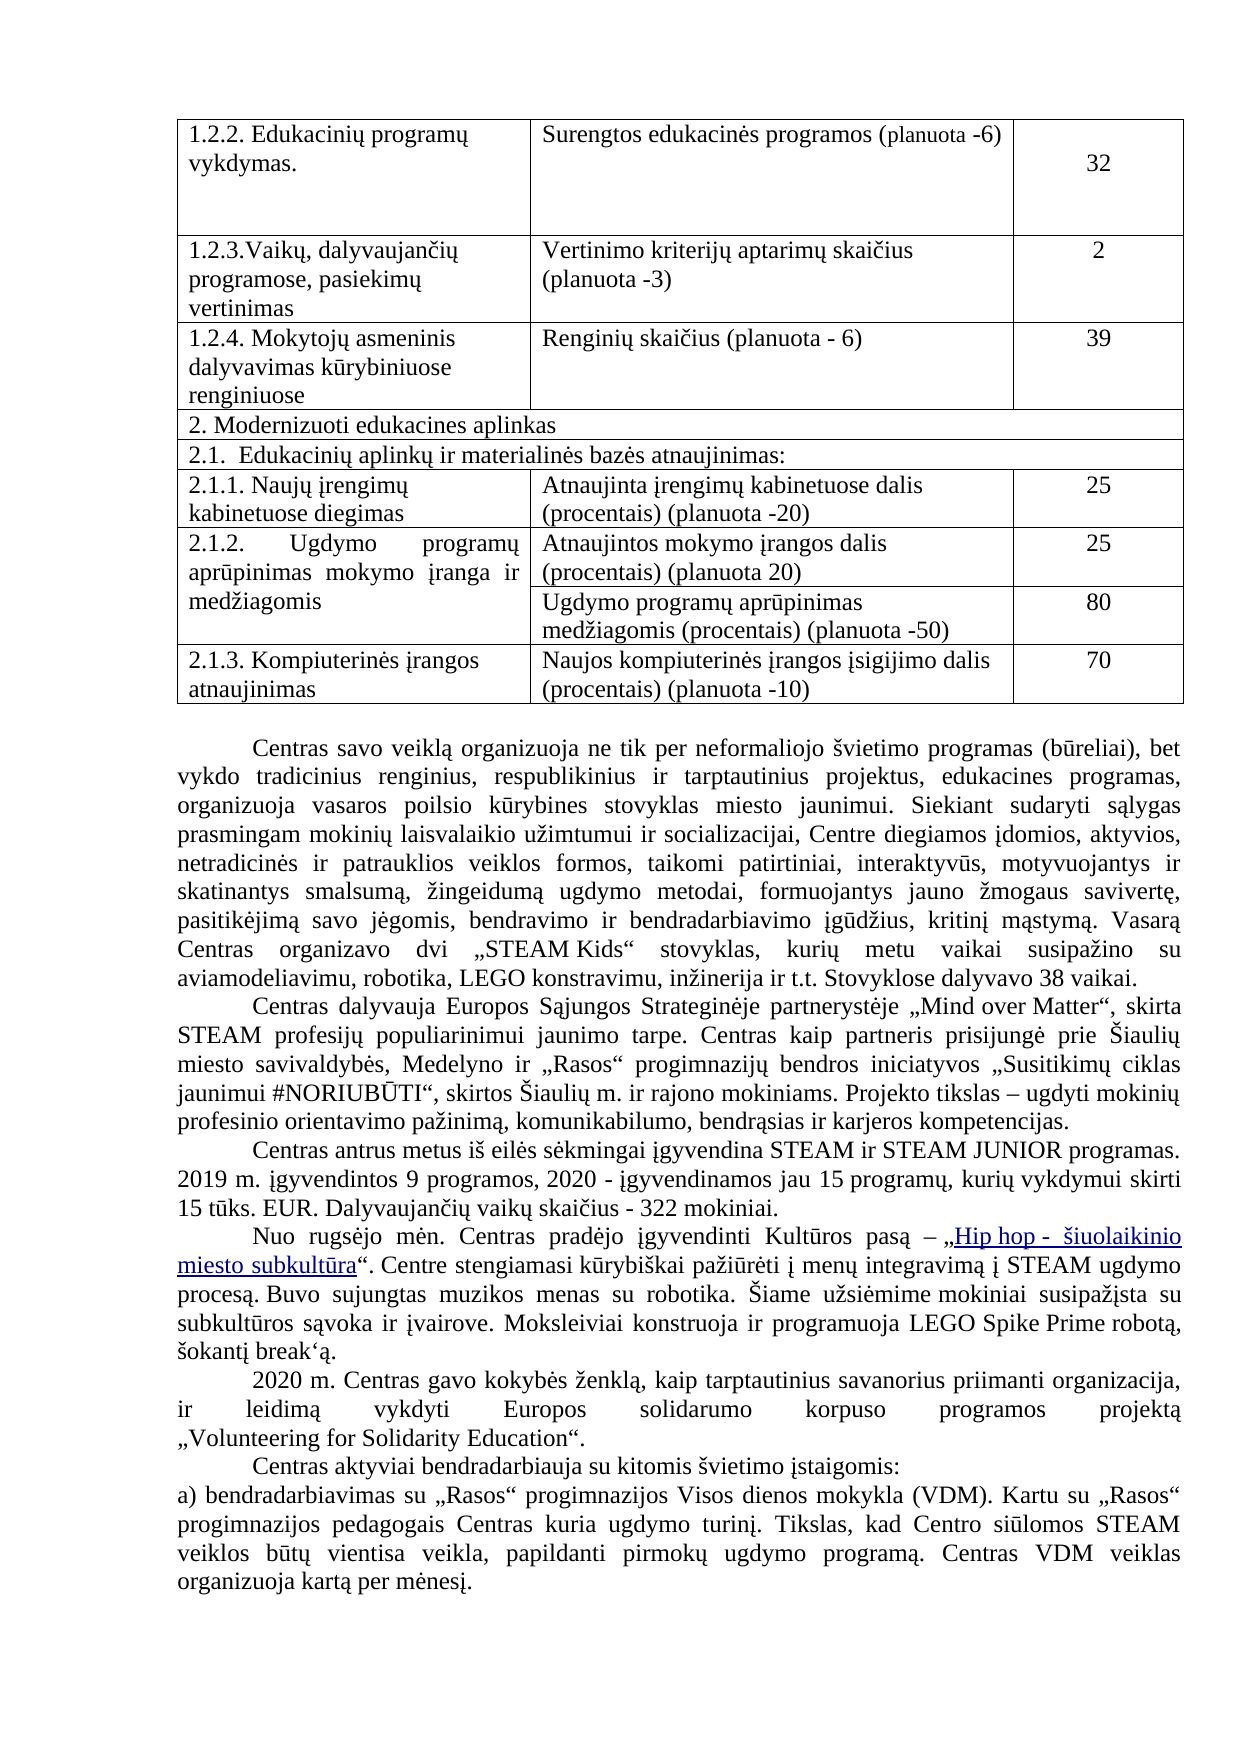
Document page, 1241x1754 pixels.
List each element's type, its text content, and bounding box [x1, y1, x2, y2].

table_header Surengtos edukacinės programos (planuota -6) [531, 120, 1013, 234]
table_cell 2 [1014, 236, 1183, 322]
table_cell Atnaujinta įrengimų kabinetuose dalis (procentais) (planuota -20) [531, 470, 1013, 527]
table_cell 1.2.3.Vaikų, dalyvaujančių programose, pasiekimų vertinimas [178, 236, 530, 322]
text 2020 m. Centras gavo kokybės ženklą, kaip tarptautinius savanorius priimanti organizacija, ir leidimą vykdyti Europos solidarumo korpuso programos projektą „Volunteering for Solidarity Education“. [177, 1365, 1182, 1451]
table_cell 39 [1014, 323, 1183, 409]
text Centras antrus metus iš eilės sėkmingai įgyvendina STEAM ir STEAM JUNIOR programas. 2019 m. įgyvendintos 9 programos, 2020 - įgyvendinamos jau 15 programų, kurių vykdymui skirti 15 tūks. EUR. Dalyvaujančių vaikų skaičius - 322 mokiniai. [177, 1135, 1182, 1221]
table_cell Ugdymo programų aprūpinimas medžiagomis (procentais) (planuota -50) [531, 587, 1013, 644]
table_cell 2.1.2. Ugdymo programų aprūpinimas mokymo įranga ir medžiagomis [178, 528, 530, 644]
table_cell 25 [1014, 470, 1183, 527]
text Centras dalyvauja Europos Sąjungos Strateginėje partnerystėje „Mind over Matter“, skirta STEAM profesijų populiarinimui jaunimo tarpe. Centras kaip partneris prisijungė prie Šiaulių miesto savivaldybės, Medelyno ir „Rasos“ progimnazijų bendros iniciatyvos „Susitikimų ciklas jaunimui #NORIUBŪTI“, skirtos Šiaulių m. ir rajono mokiniams. Projekto tikslas – ugdyti mokinių profesinio orientavimo pažinimą, komunikabilumo, bendrąsias ir karjeros kompetencijas. [177, 991, 1182, 1135]
text Nuo rugsėjo mėn. Centras pradėjo įgyvendinti Kultūros pasą – „Hip hop - šiuolaikinio miesto subkultūra“. Centre stengiamasi kūrybiškai pažiūrėti į menų integravimą į STEAM ugdymo procesą. Buvo sujungtas muzikos menas su robotika. Šiame užsiėmime mokiniai susipažįsta su subkultūros sąvoka ir įvairove. Moksleiviai konstruoja ir programuoja LEGO Spike Prime robotą, šokantį break‘ą. [177, 1221, 1182, 1365]
text Centras aktyviai bendradarbiauja su kitomis švietimo įstaigomis: [177, 1451, 1182, 1480]
table_cell Vertinimo kriterijų aptarimų skaičius (planuota -3) [531, 236, 1013, 322]
table_cell Renginių skaičius (planuota - 6) [531, 323, 1013, 409]
table_cell 80 [1014, 587, 1183, 644]
table_cell 1.2.4. Mokytojų asmeninis dalyvavimas kūrybiniuose renginiuose [178, 323, 530, 409]
table_cell 25 [1014, 528, 1183, 586]
table_cell 2. Modernizuoti edukacines aplinkas [178, 410, 1183, 439]
table_cell 2.1.1. Naujų įrengimų kabinetuose diegimas [178, 470, 530, 527]
text a) bendradarbiavimas su „Rasos“ progimnazijos Visos dienos mokykla (VDM). Kartu su „Rasos“ progimnazijos pedagogais Centras kuria ugdymo turinį. Tikslas, kad Centro siūlomos STEAM veiklos būtų vientisa veikla, papildanti pirmokų ugdymo programą. Centras VDM veiklas organizuoja kartą per mėnesį. [177, 1480, 1182, 1595]
table_cell 2.1.3. Kompiuterinės įrangos atnaujinimas [178, 645, 530, 703]
table_header 32 [1014, 120, 1183, 234]
table_cell Naujos kompiuterinės įrangos įsigijimo dalis (procentais) (planuota -10) [531, 645, 1013, 703]
table_header 1.2.2. Edukacinių programų vykdymas. [178, 120, 530, 234]
table_cell Atnaujintos mokymo įrangos dalis (procentais) (planuota 20) [531, 528, 1013, 586]
table_cell 70 [1014, 645, 1183, 703]
table_cell 2.1. Edukacinių aplinkų ir materialinės bazės atnaujinimas: [178, 440, 1183, 469]
text Centras savo veiklą organizuoja ne tik per neformaliojo švietimo programas (būreliai), bet vykdo tradicinius renginius, respublikinius ir tarptautinius projektus, edukacines programas, organizuoja vasaros poilsio kūrybines stovyklas miesto jaunimui. Siekiant sudaryti sąlygas prasmingam mokinių laisvalaikio užimtumui ir socializacijai, Centre diegiamos įdomios, aktyvios, netradicinės ir patrauklios veiklos formos, taikomi patirtiniai, interaktyvūs, motyvuojantys ir skatinantys smalsumą, žingeidumą ugdymo metodai, formuojantys jauno žmogaus savivertę, pasitikėjimą savo jėgomis, bendravimo ir bendradarbiavimo įgūdžius, kritinį mąstymą. Vasarą Centras organizavo dvi „STEAM Kids“ stovyklas, kurių metu vaikai susipažino su aviamodeliavimu, robotika, LEGO konstravimu, inžinerija ir t.t. Stovyklose dalyvavo 38 vaikai. [177, 733, 1182, 991]
